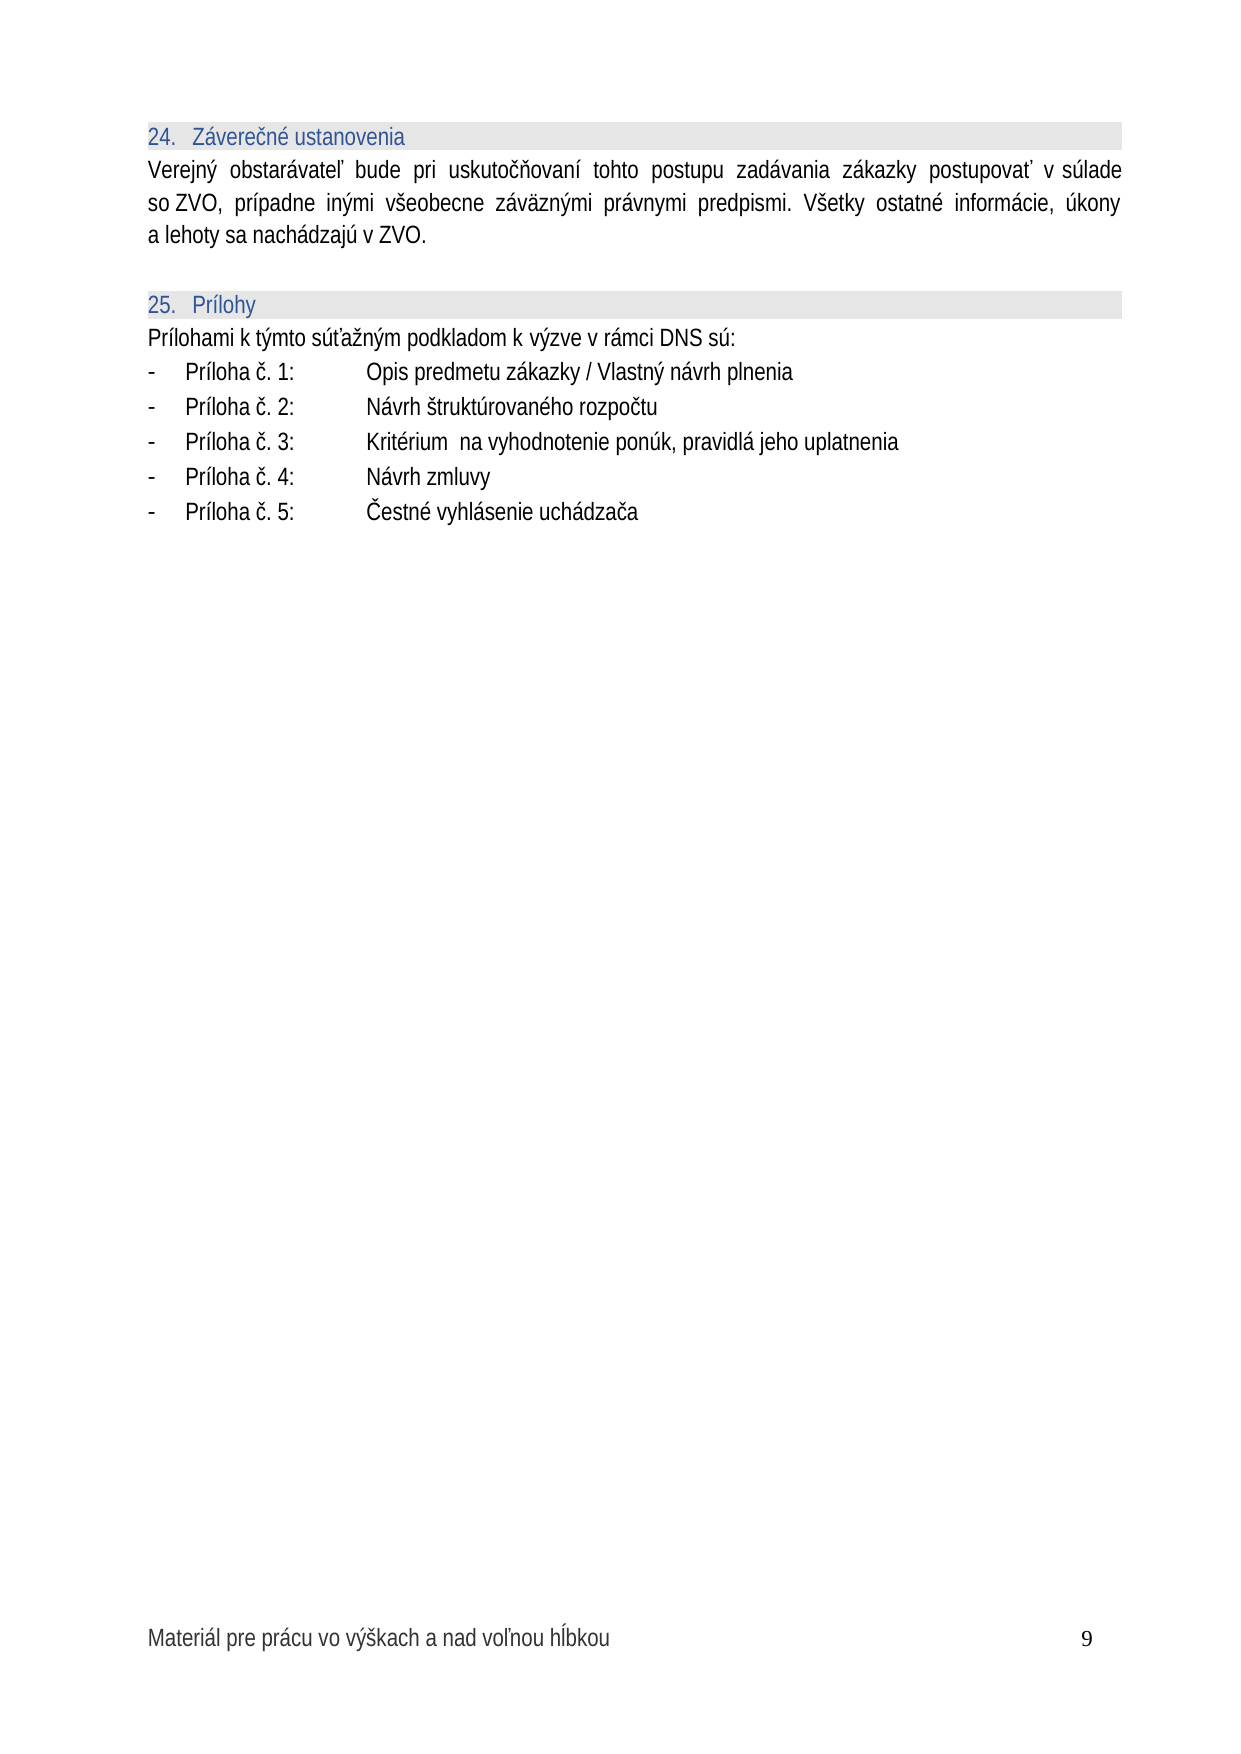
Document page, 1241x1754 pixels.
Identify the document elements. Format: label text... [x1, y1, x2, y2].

subtitle Záverečné ustanovenia [148, 122, 1122, 150]
list Príloha č. 4: Návrh zmluvy [148, 461, 1122, 492]
list Príloha č. 1: Opis predmetu zákazky / Vlastný návrh plnenia [148, 356, 1122, 387]
list Príloha č. 5: Čestné vyhlásenie uchádzača [148, 496, 1122, 527]
text Prílohami k týmto súťažným podkladom k výzve v rámci DNS sú: [148, 323, 1122, 352]
list Príloha č. 3: Kritérium na vyhodnotenie ponúk, pravidlá jeho uplatnenia [148, 426, 1122, 457]
subtitle Prílohy [148, 291, 1122, 319]
list Príloha č. 2: Návrh štruktúrovaného rozpočtu [148, 391, 1122, 422]
text Verejný obstarávateľ bude pri uskutočňovaní tohto postupu zadávania zákazky postupovať v súlade so ZVO, prípadne inými všeobecne záväznými právnymi predpismi. Všetky ostatné informácie, úkony a lehoty sa nachádzajú v ZVO. [148, 155, 1122, 249]
